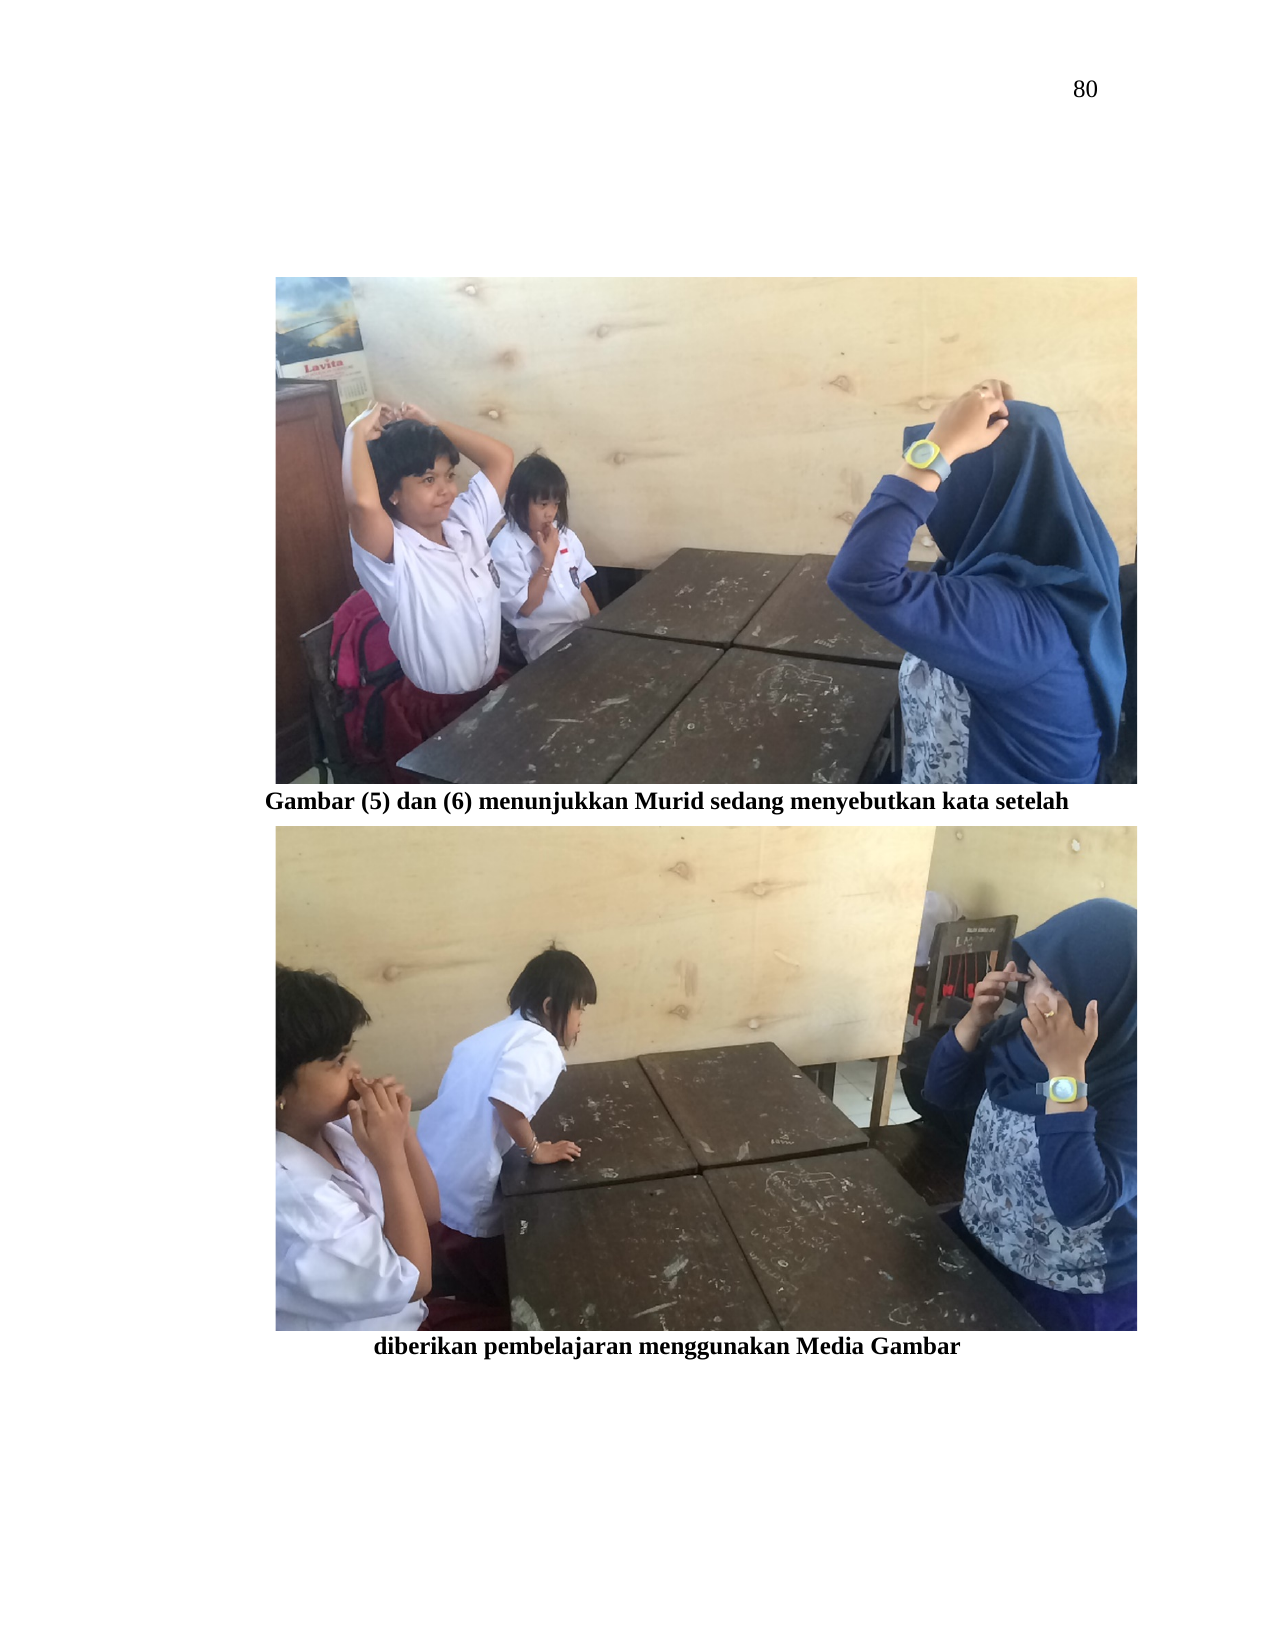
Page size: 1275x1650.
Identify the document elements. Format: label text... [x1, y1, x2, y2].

picture [275, 826, 1138, 1331]
picture [275, 277, 1138, 784]
